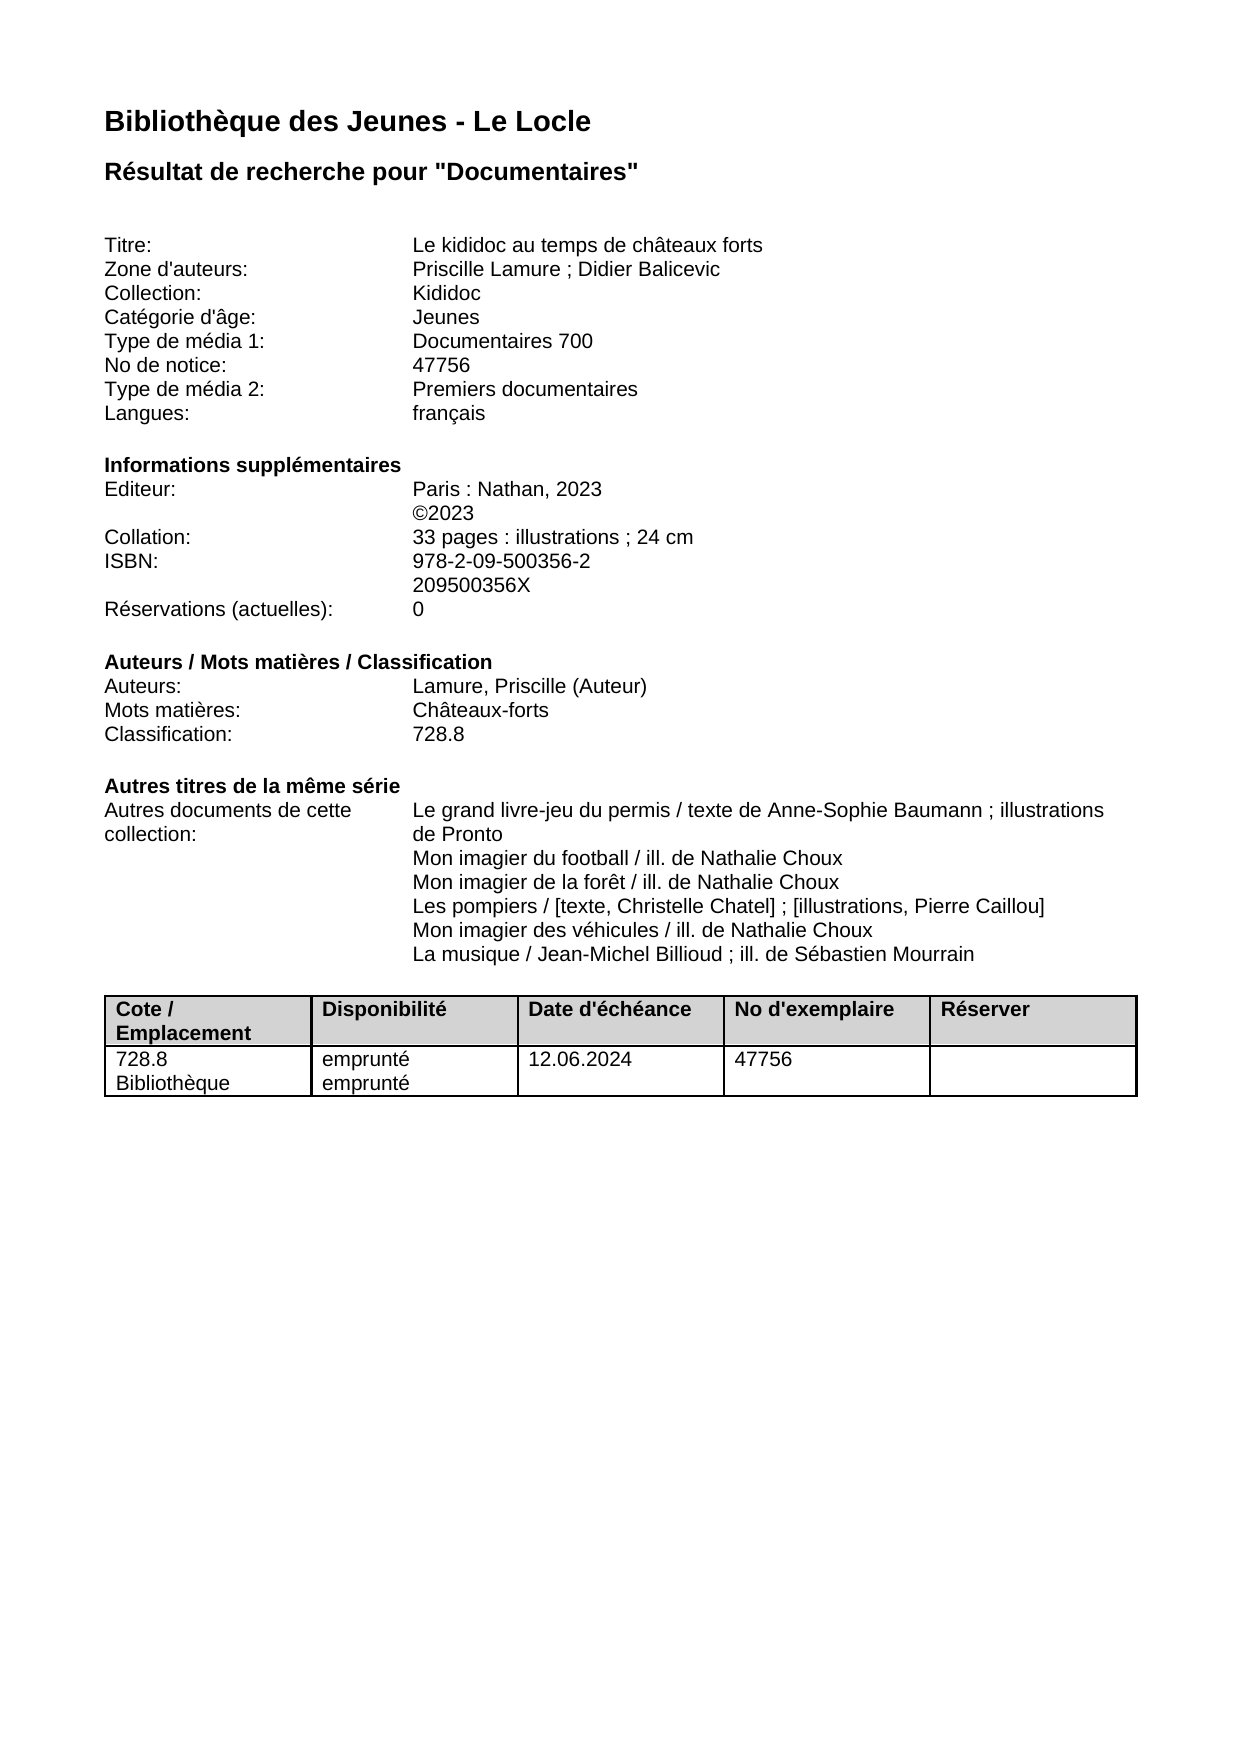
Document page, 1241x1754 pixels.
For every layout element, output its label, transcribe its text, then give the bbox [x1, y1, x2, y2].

table_header Autres titres de la même série [104, 774, 1133, 798]
table_cell 47756 [725, 1047, 929, 1094]
table_cell Mots matières: [104, 698, 412, 721]
table_cell Zone d'auteurs: [104, 257, 412, 281]
table_header Date d'échéance [519, 997, 723, 1044]
table_cell emprunté emprunté [313, 1047, 517, 1094]
table_cell No de notice: [104, 353, 412, 376]
table_cell 33 pages : illustrations ; 24 cm [413, 525, 1133, 549]
table_cell 728.8 [413, 721, 1133, 745]
table_cell Premiers documentaires [413, 376, 1133, 400]
table_header Réserver [931, 997, 1135, 1044]
table_cell 978-2-09-500356-2 209500356X [413, 549, 1133, 597]
table_header Le kididoc au temps de châteaux forts [413, 233, 1133, 257]
table_header Disponibilité [313, 997, 517, 1044]
table_cell Châteaux-forts [413, 698, 1133, 721]
table_header Titre: [104, 233, 412, 257]
table_cell Le grand livre-jeu du permis / texte de Anne-Sophie Baumann ; illustrations de Pronto Mon imagier du football / ill. de Nathalie Choux Mon imagier de la forêt / ill. de Nathalie Choux Les pompiers / [texte, Christelle Chatel] ; [illustrations, Pierre Caillou] Mon imagier des véhicules / ill. de Nathalie Choux La musique / Jean-Michel Billioud ; ill. de Sébastien Mourrain [413, 798, 1133, 966]
table_cell Collation: [104, 525, 412, 549]
table_cell Paris : Nathan, 2023 ©2023 [413, 477, 1133, 525]
table_cell Jeunes [413, 305, 1133, 328]
table_cell Classification: [104, 721, 412, 745]
table_cell Priscille Lamure ; Didier Balicevic [413, 257, 1133, 281]
table_cell Catégorie d'âge: [104, 305, 412, 328]
table_cell français [413, 400, 1133, 424]
table_cell Autres documents de cette collection: [104, 798, 412, 966]
table_cell 47756 [413, 353, 1133, 376]
text Bibliothèque des Jeunes - Le Locle [104, 104, 1136, 138]
table_header Auteurs / Mots matières / Classification [104, 650, 1133, 673]
table_cell 728.8 Bibliothèque [106, 1047, 310, 1094]
table_cell Langues: [104, 400, 412, 424]
table_cell Collection: [104, 281, 412, 304]
table_cell [931, 1047, 1135, 1094]
table_cell Lamure, Priscille (Auteur) [413, 674, 1133, 697]
table_cell 0 [413, 597, 1133, 621]
table_cell Editeur: [104, 477, 412, 525]
table_cell 12.06.2024 [519, 1047, 723, 1094]
table_header No d'exemplaire [725, 997, 929, 1044]
table_cell Auteurs: [104, 674, 412, 697]
table_cell Réservations (actuelles): [104, 597, 412, 621]
table_cell Kididoc [413, 281, 1133, 304]
text Résultat de recherche pour "Documentaires" [104, 156, 1136, 185]
table_cell Type de média 1: [104, 329, 412, 352]
table_cell Documentaires 700 [413, 329, 1133, 352]
table_header Informations supplémentaires [104, 453, 1133, 477]
table_cell Type de média 2: [104, 376, 412, 400]
table_header Cote / Emplacement [106, 997, 310, 1044]
table_cell ISBN: [104, 549, 412, 597]
